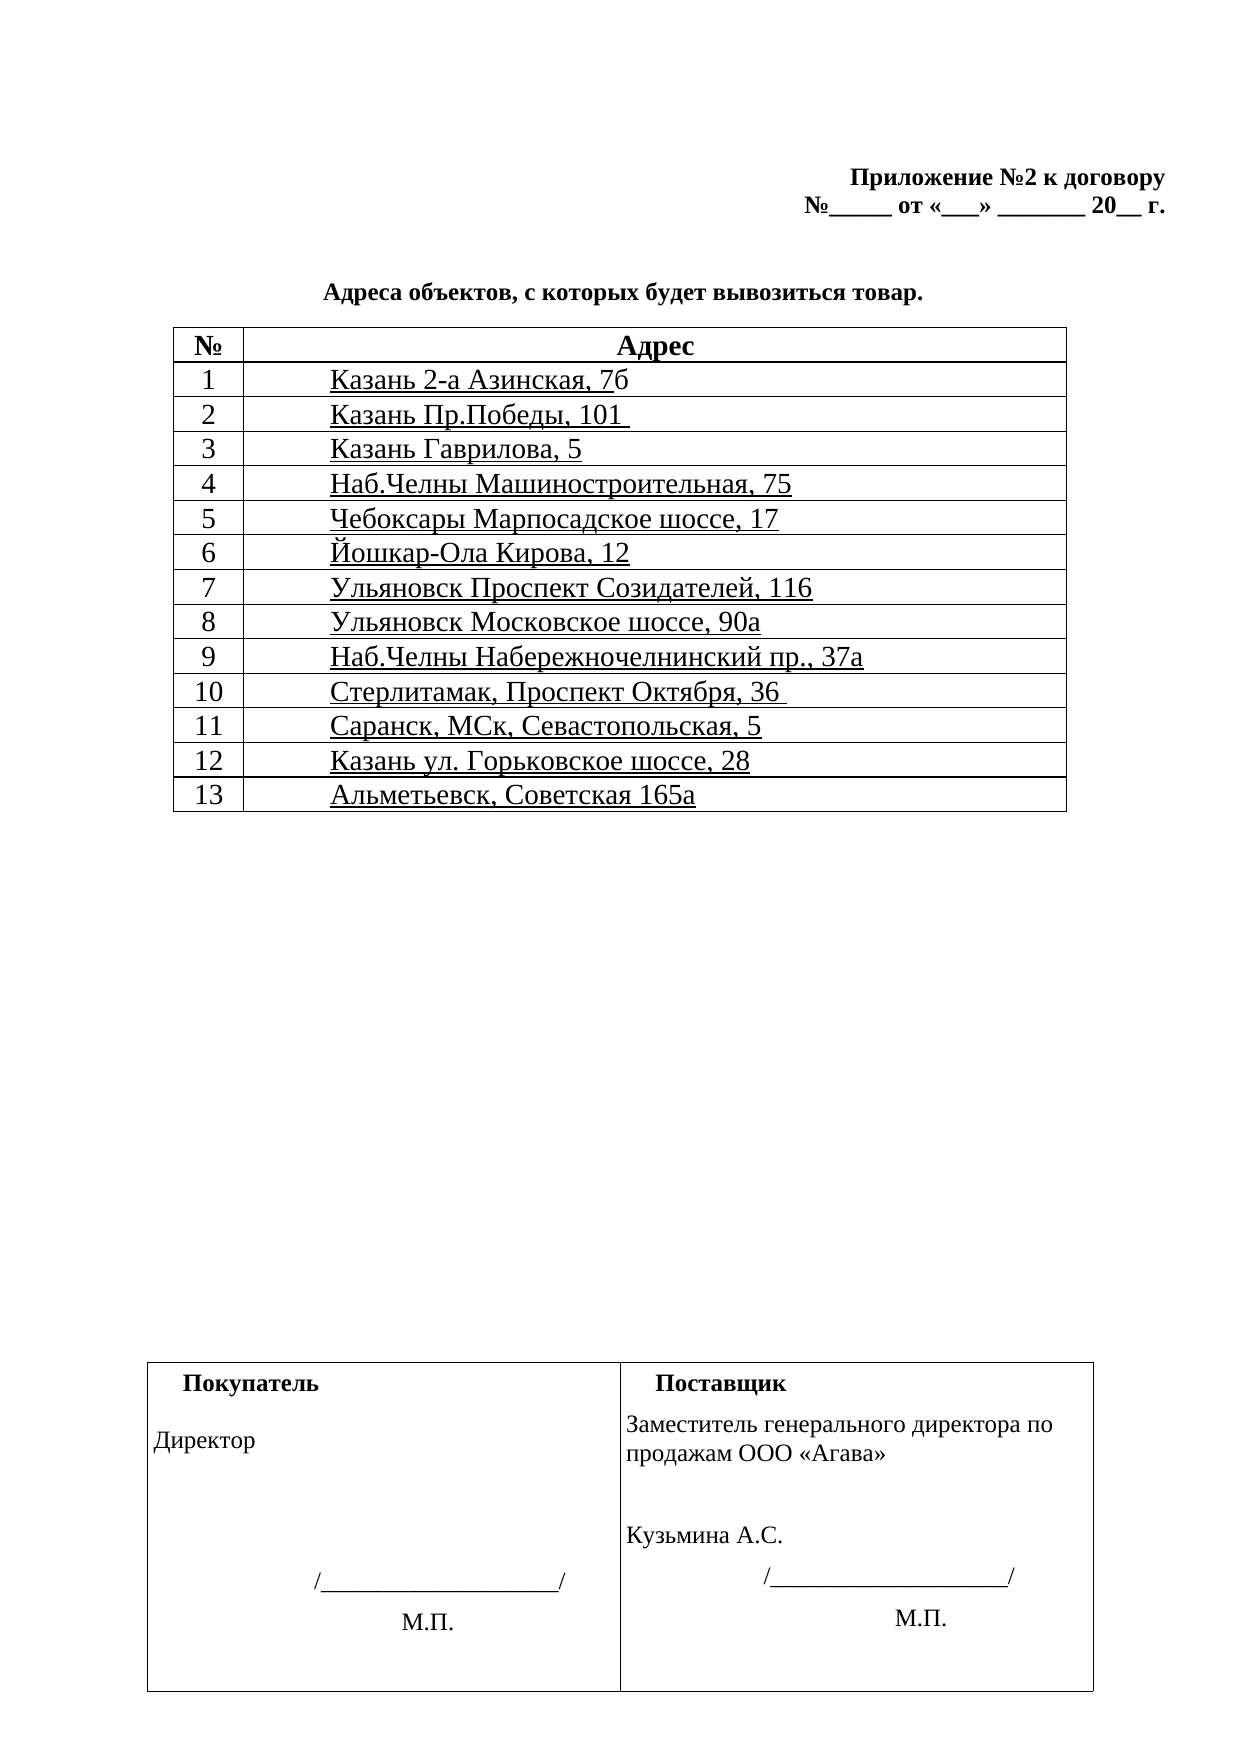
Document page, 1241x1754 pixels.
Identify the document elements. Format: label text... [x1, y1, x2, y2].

table_cell 11 [174, 708, 243, 742]
table_cell Казань 2-а Азинская, 7б [244, 363, 1066, 396]
table_cell Альметьевск, Советская 165а [244, 778, 1066, 811]
table_cell Чебоксары Марпосадское шоссе, 17 [244, 501, 1066, 534]
table_cell 13 [174, 778, 243, 811]
table_cell 3 [174, 432, 243, 465]
table_cell Ульяновск Проспект Созидателей, 116 [244, 570, 1066, 603]
table_cell Казань Пр.Победы, 101 [244, 397, 1066, 431]
table_cell Наб.Челны Машиностроительная, 75 [244, 466, 1066, 500]
table_cell 7 [174, 570, 243, 603]
table_header Поставщик Заместитель генерального директора по продажам ООО «Агава» Кузьмина А.С. /___________________/ М.П. [621, 1363, 1093, 1691]
table_header Покупатель Директор /___________________/ М.П. [148, 1363, 620, 1691]
table_cell Казань ул. Горьковское шоссе, 28 [244, 743, 1066, 776]
table_cell 4 [174, 466, 243, 500]
text Адреса объектов, с которых будет вывозиться товар. [75, 277, 1165, 305]
table_cell 1 [174, 363, 243, 396]
table_cell 9 [174, 639, 243, 673]
table_cell 10 [174, 674, 243, 707]
table_cell Йошкар-Ола Кирова, 12 [244, 535, 1066, 569]
table_cell 2 [174, 397, 243, 431]
table_cell Наб.Челны Набережночелнинский пр., 37а [244, 639, 1066, 673]
table_cell 12 [174, 743, 243, 776]
table_cell Ульяновск Московское шоссе, 90а [244, 605, 1066, 638]
table_cell Казань Гаврилова, 5 [244, 432, 1066, 465]
table_cell 8 [174, 605, 243, 638]
table_header № [174, 328, 243, 361]
table_cell 6 [174, 535, 243, 569]
table_cell Саранск, МСк, Севастопольская, 5 [244, 708, 1066, 742]
table_cell 5 [174, 501, 243, 534]
table_header Адрес [244, 328, 1066, 361]
text Приложение №2 к договору [75, 162, 1165, 190]
text №_____ от «___» _______ 20__ г. [75, 190, 1165, 219]
table_cell Стерлитамак, Проспект Октября, 36 [244, 674, 1066, 707]
